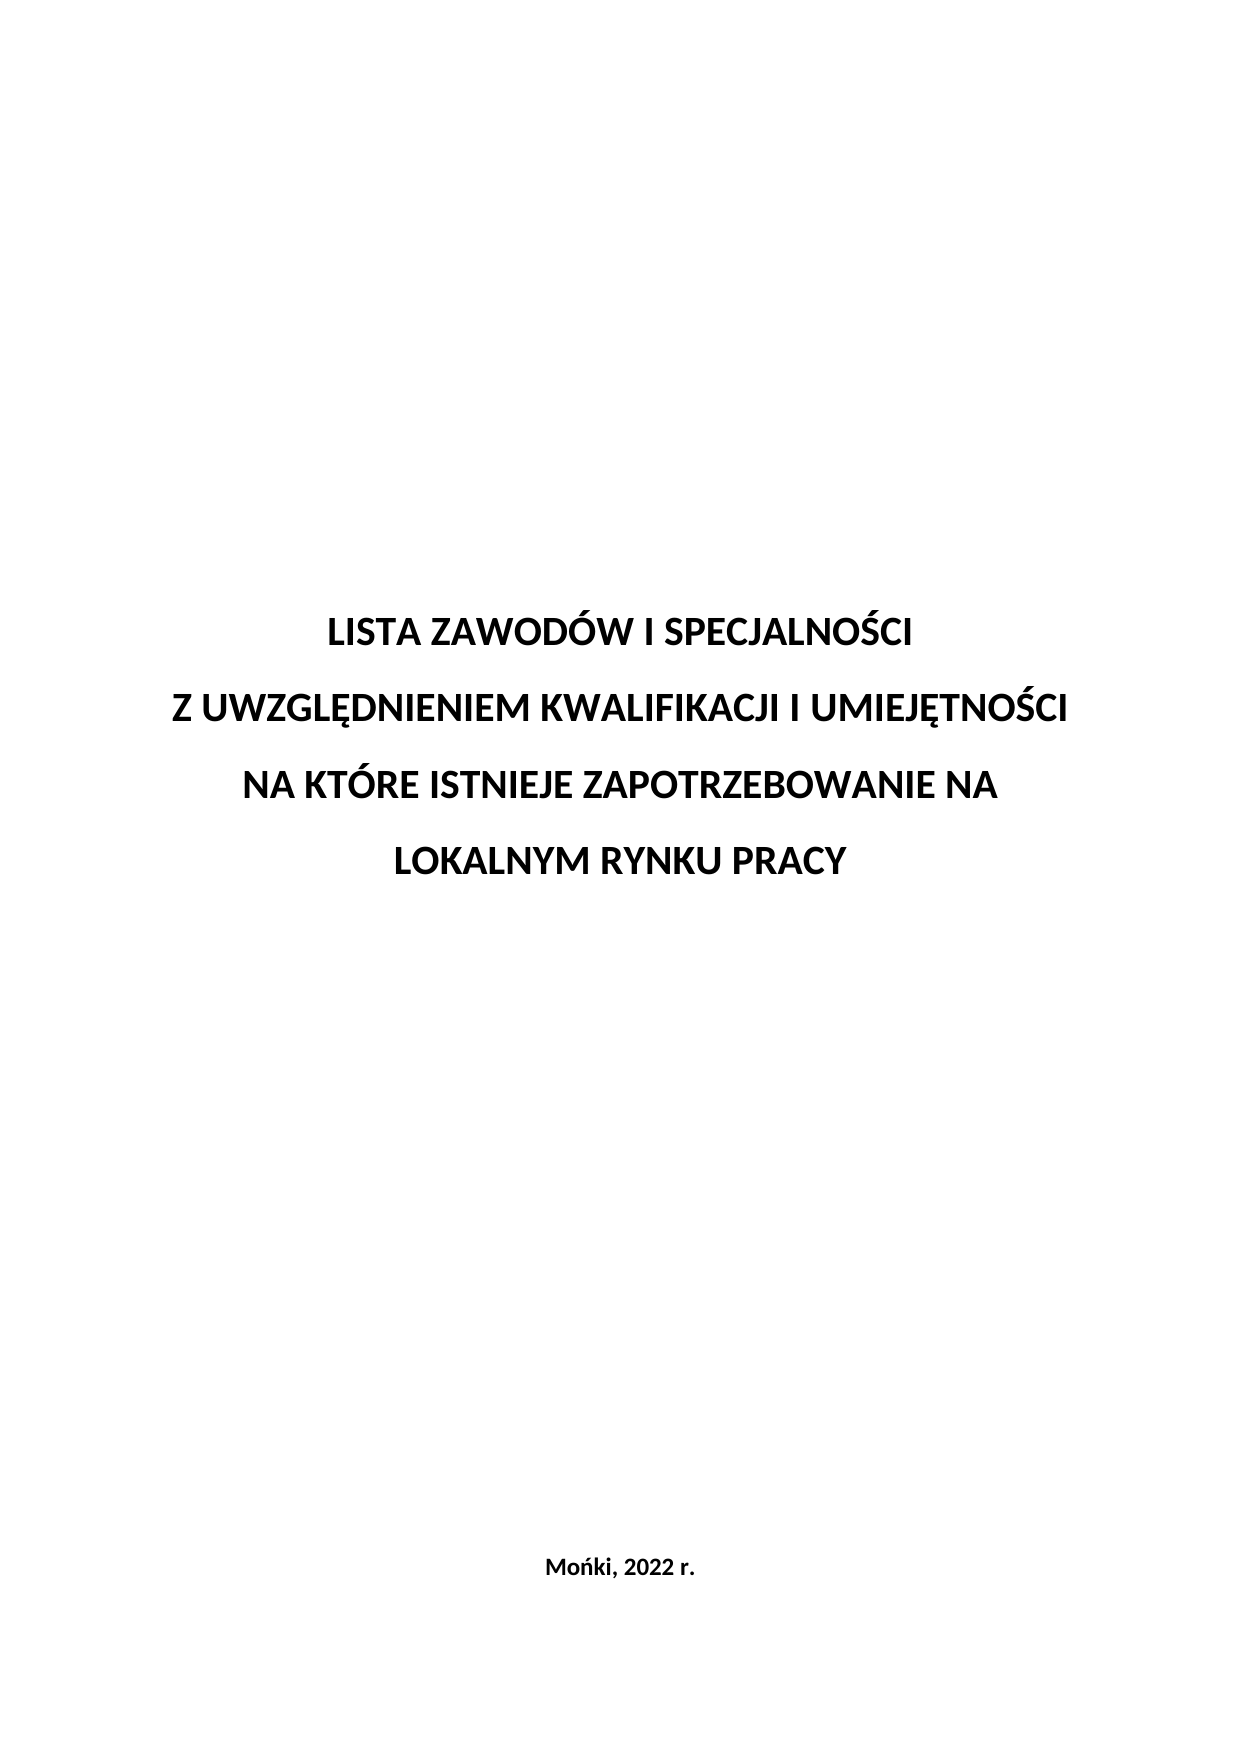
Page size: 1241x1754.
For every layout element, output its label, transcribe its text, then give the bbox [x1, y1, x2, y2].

text Mońki, 2022 r. [148, 1551, 1093, 1582]
text LISTA ZAWODÓW I SPECJALNOŚCI Z UWZGLĘDNIENIEM KWALIFIKACJI I UMIEJĘTNOŚCI NA KTÓRE ISTNIEJE ZAPOTRZEBOWANIE NA LOKALNYM RYNKU PRACY [148, 605, 1093, 885]
